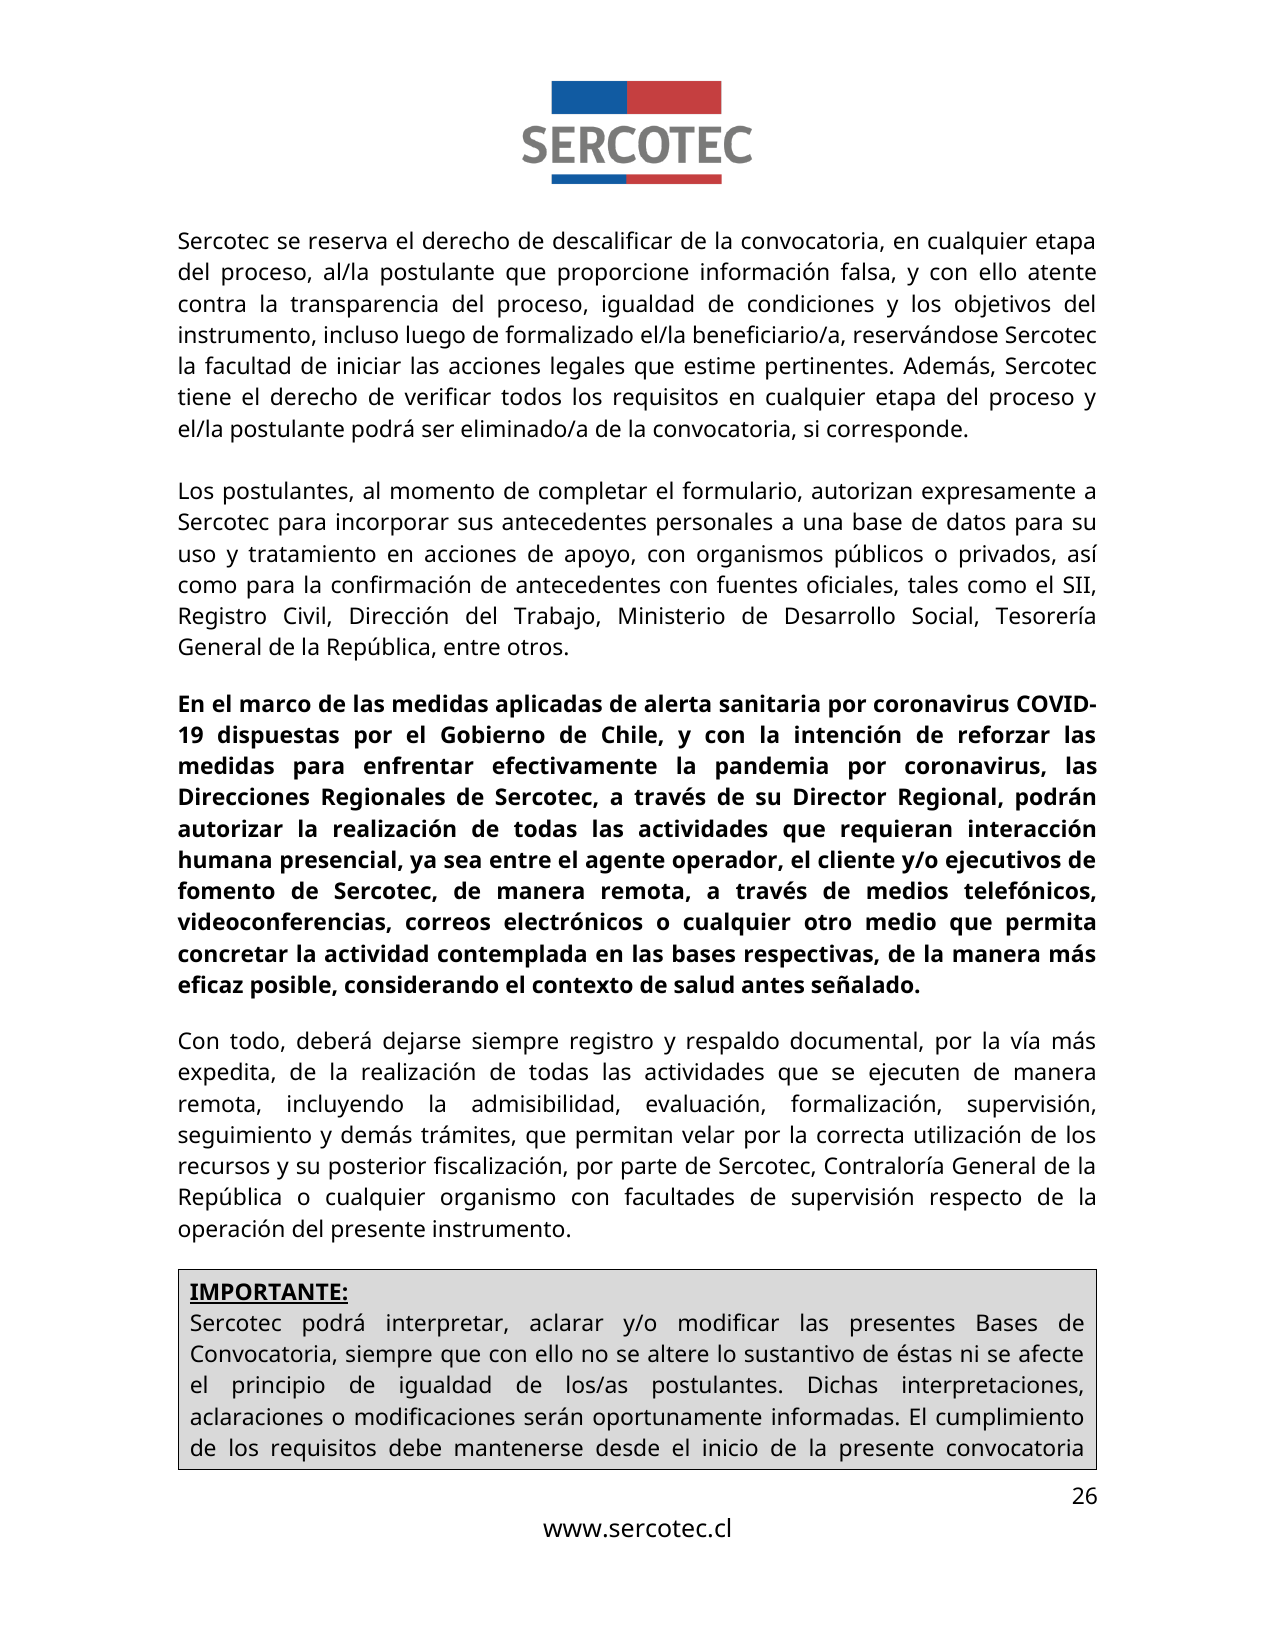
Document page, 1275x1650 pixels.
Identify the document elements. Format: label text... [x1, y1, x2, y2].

text Los postulantes, al momento de completar el formulario, autorizan expresamente a Sercotec para incorporar sus antecedentes personales a una base de datos para su uso y tratamiento en acciones de apoyo, con organismos públicos o privados, así como para la confirmación de antecedentes con fuentes oficiales, tales como el SII, Registro Civil, Dirección del Trabajo, Ministerio de Desarrollo Social, Tesorería General de la República, entre otros. [177, 475, 1098, 662]
text Sercotec se reserva el derecho de descalificar de la convocatoria, en cualquier etapa del proceso, al/la postulante que proporcione información falsa, y con ello atente contra la transparencia del proceso, igualdad de condiciones y los objetivos del instrumento, incluso luego de formalizado el/la beneficiario/a, reservándose Sercotec la facultad de iniciar las acciones legales que estime pertinentes. Además, Sercotec tiene el derecho de verificar todos los requisitos en cualquier etapa del proceso y el/la postulante podrá ser eliminado/a de la convocatoria, si corresponde. [177, 225, 1098, 444]
text En el marco de las medidas aplicadas de alerta sanitaria por coronavirus COVID-19 dispuestas por el Gobierno de Chile, y con la intención de reforzar las medidas para enfrentar efectivamente la pandemia por coronavirus, las Direcciones Regionales de Sercotec, a través de su Director Regional, podrán autorizar la realización de todas las actividades que requieran interacción humana presencial, ya sea entre el agente operador, el cliente y/o ejecutivos de fomento de Sercotec, de manera remota, a través de medios telefónicos, videoconferencias, correos electrónicos o cualquier otro medio que permita concretar la actividad contemplada en las bases respectivas, de la manera más eficaz posible, considerando el contexto de salud antes señalado. [177, 687, 1098, 1000]
picture [512, 73, 763, 194]
text Con todo, deberá dejarse siempre registro y respaldo documental, por la vía más expedita, de la realización de todas las actividades que se ejecuten de manera remota, incluyendo la admisibilidad, evaluación, formalización, supervisión, seguimiento y demás trámites, que permitan velar por la correcta utilización de los recursos y su posterior fiscalización, por parte de Sercotec, Contraloría General de la República o cualquier organismo con facultades de supervisión respecto de la operación del presente instrumento. [177, 1025, 1098, 1244]
